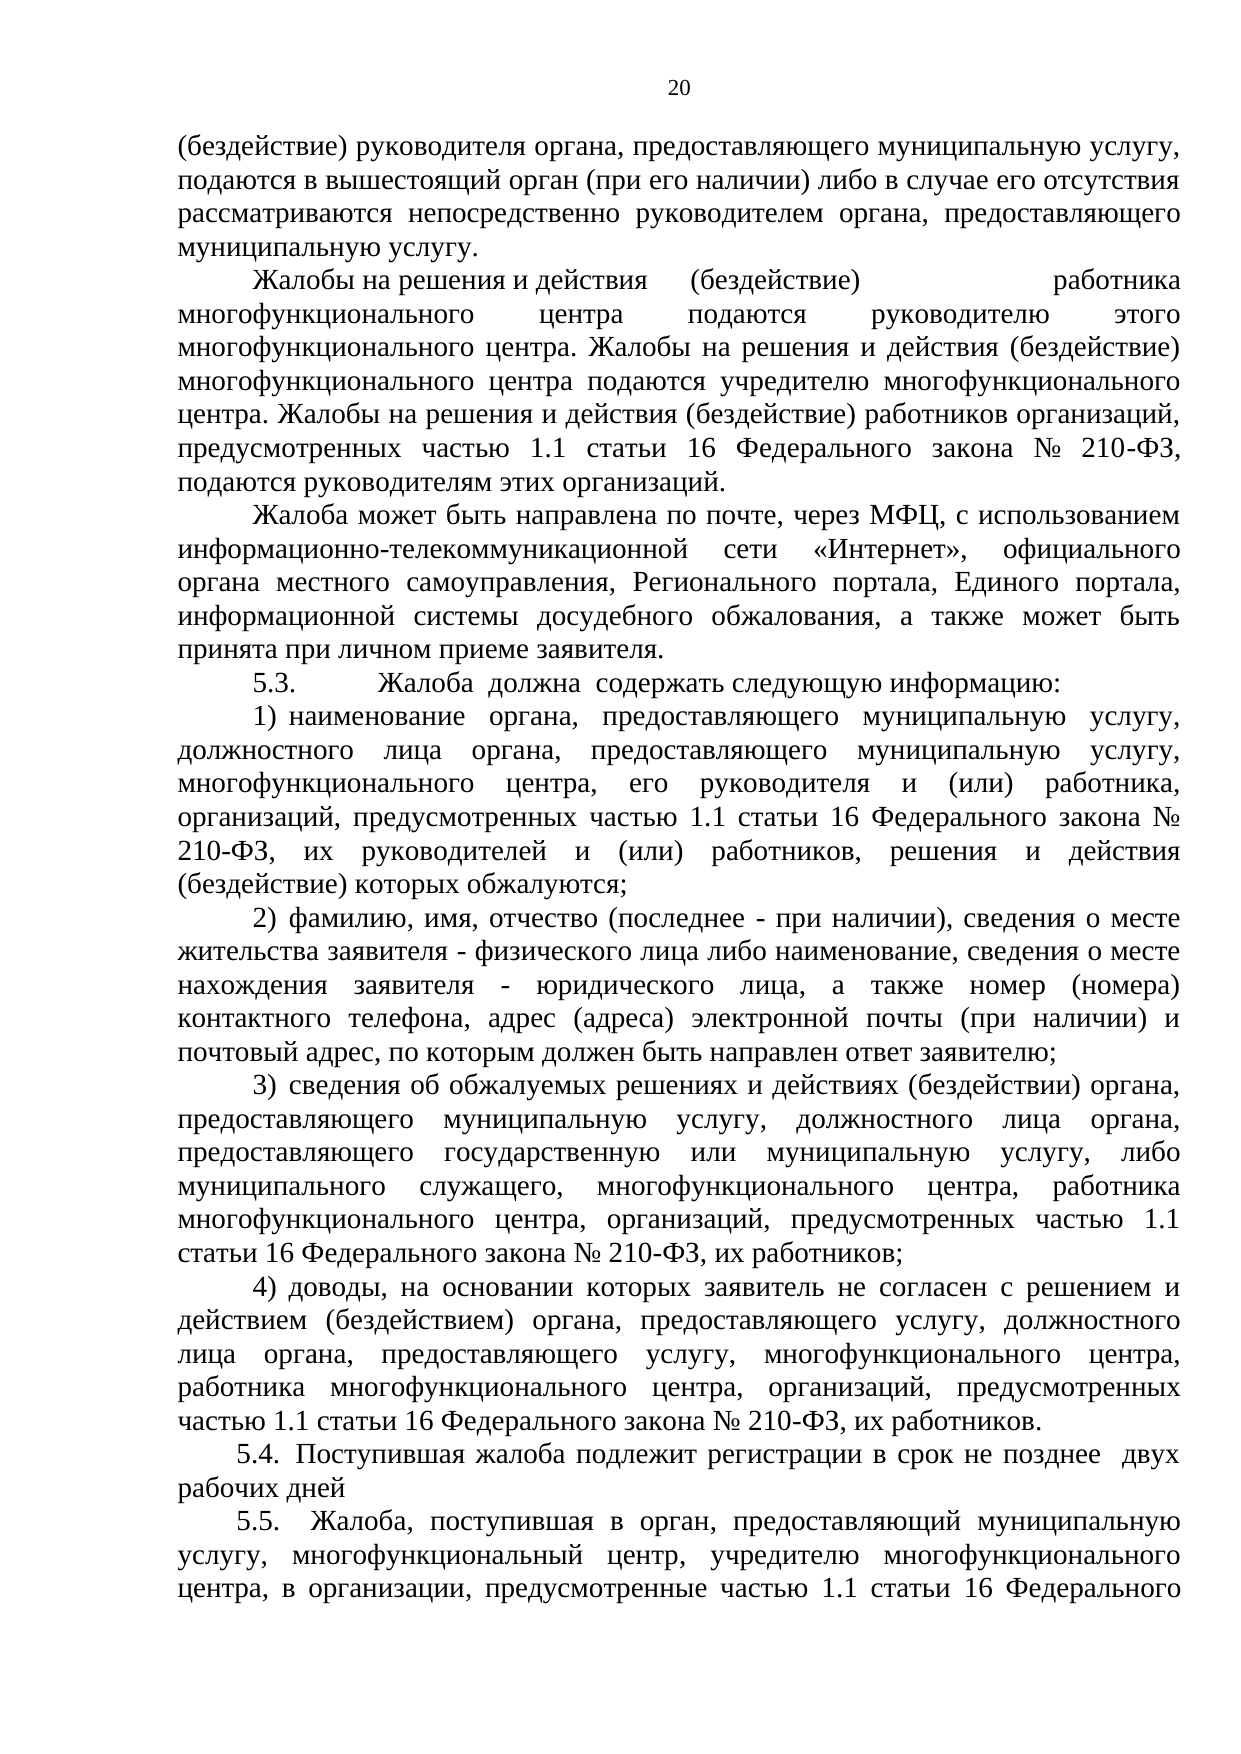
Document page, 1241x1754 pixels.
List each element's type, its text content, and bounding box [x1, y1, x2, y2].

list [177, 128, 1181, 262]
text Жалобы на решения и действия (бездействие) работника многофункционального центра подаются руководителю этого многофункционального центра. Жалобы на решения и действия (бездействие) многофункционального центра подаются учредителю многофункционального центра. Жалобы на решения и действия (бездействие) работников организаций, предусмотренных частью 1.1 статьи 16 Федерального закона № 210-ФЗ, подаются руководителям этих организаций. [177, 262, 1181, 497]
list сведения об обжалуемых решениях и действиях (бездействии) органа, предоставляющего муниципальную услугу, должностного лица органа, предоставляющего государственную или муниципальную услугу, либо муниципального служащего, многофункционального центра, работника многофункционального центра, организаций, предусмотренных частью 1.1 статьи 16 Федерального закона № 210-ФЗ, их работников; [177, 1067, 1181, 1269]
text Жалоба может быть направлена по почте, через МФЦ, с использованием информационно-телекоммуникационной сети «Интернет», официального органа местного самоуправления, Регионального портала, Единого портала, информационной системы досудебного обжалования, а также может быть принята при личном приеме заявителя. [177, 497, 1181, 665]
list Жалоба должна содержать следующую информацию: [177, 665, 1181, 698]
list наименование органа, предоставляющего муниципальную услугу, должностного лица органа, предоставляющего муниципальную услугу, многофункционального центра, его руководителя и (или) работника, организаций, предусмотренных частью 1.1 статьи 16 Федерального закона № 210-ФЗ, их руководителей и (или) работников, решения и действия (бездействие) которых обжалуются; [177, 698, 1181, 900]
list Поступившая жалоба подлежит регистрации в срок не позднее двух рабочих дней [177, 1436, 1181, 1503]
list доводы, на основании которых заявитель не согласен с решением и действием (бездействием) органа, предоставляющего услугу, должностного лица органа, предоставляющего услугу, многофункционального центра, работника многофункционального центра, организаций, предусмотренных частью 1.1 статьи 16 Федерального закона № 210-ФЗ, их работников. [177, 1269, 1181, 1436]
list фамилию, имя, отчество (последнее - при наличии), сведения о месте жительства заявителя - физического лица либо наименование, сведения о месте нахождения заявителя - юридического лица, а также номер (номера) контактного телефона, адрес (адреса) электронной почты (при наличии) и почтовый адрес, по которым должен быть направлен ответ заявителю; [177, 900, 1181, 1067]
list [177, 1503, 1181, 1604]
